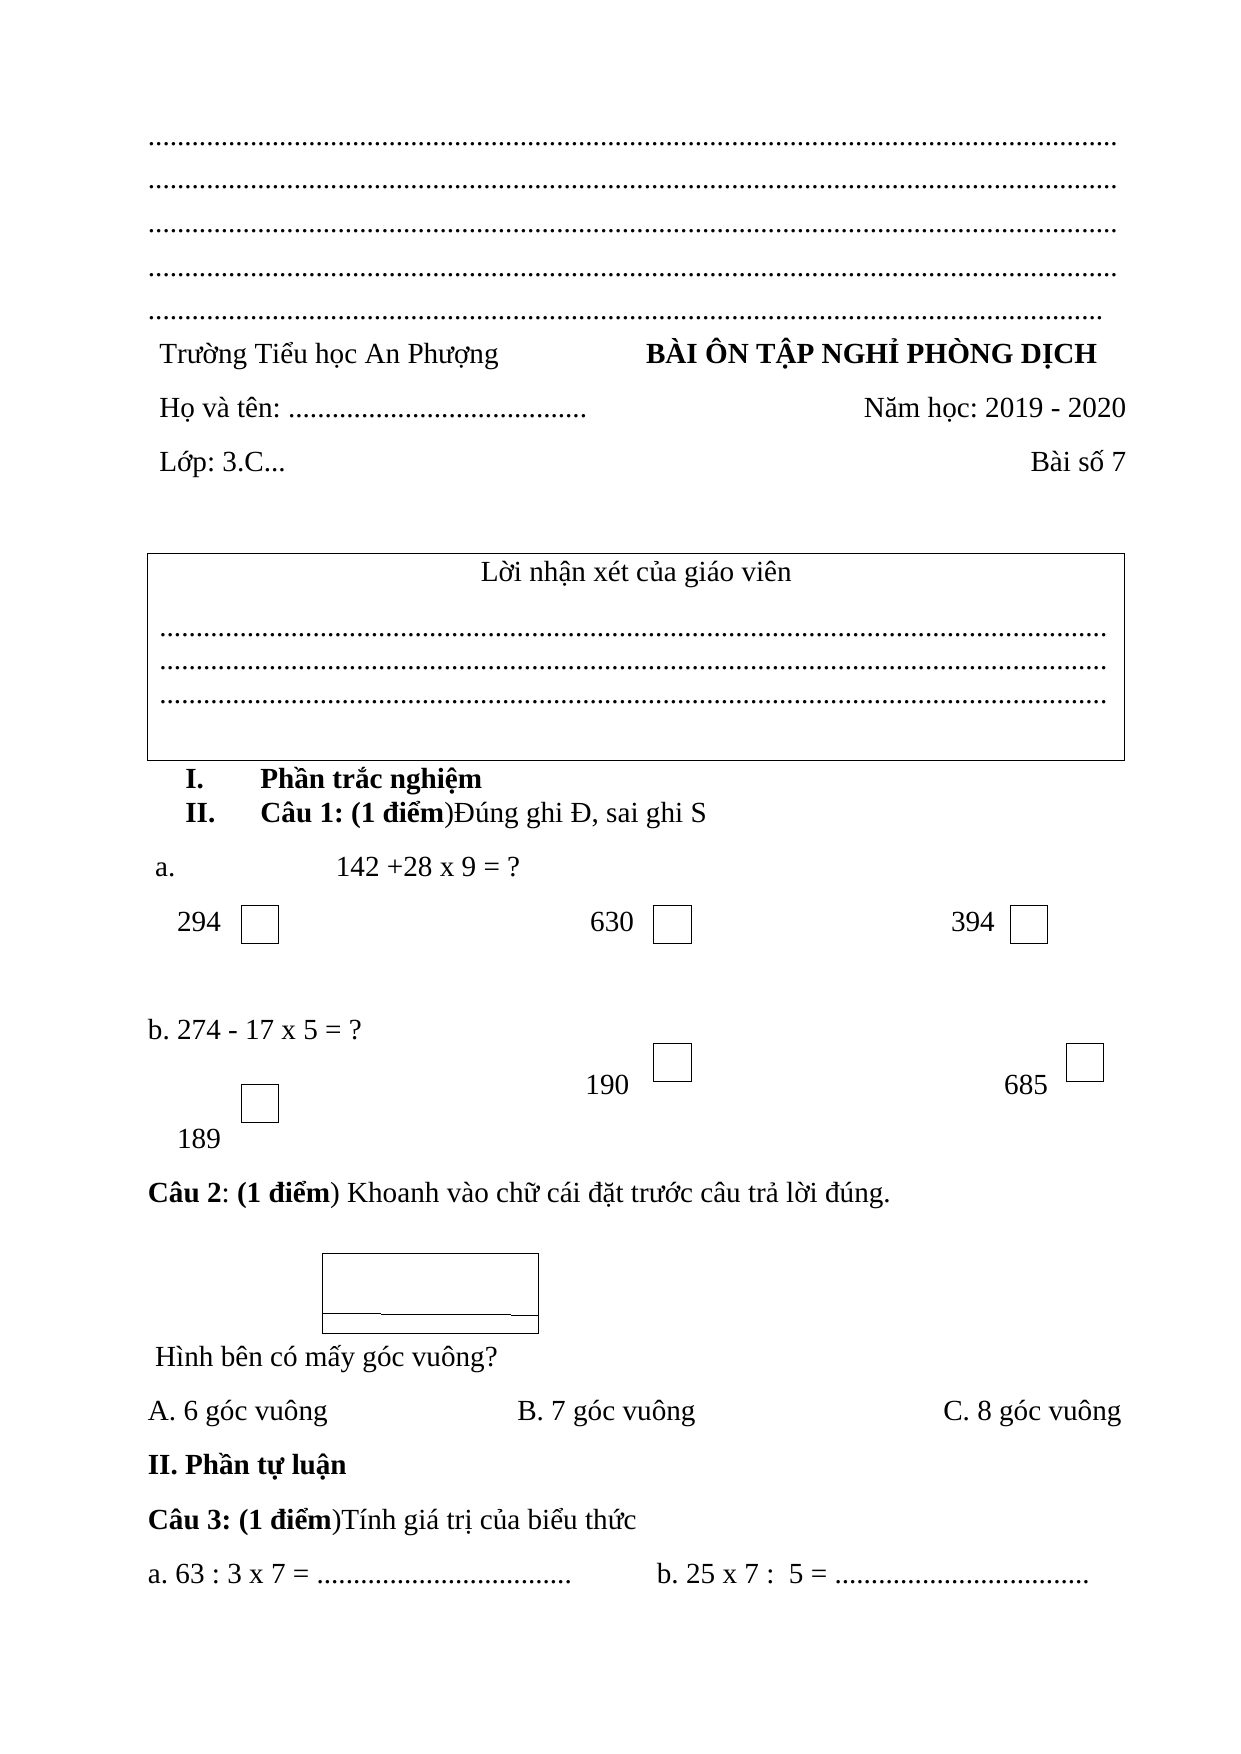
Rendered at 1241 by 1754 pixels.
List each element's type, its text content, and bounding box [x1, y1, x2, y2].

list Câu 1: (1 điểm)Đúng ghi Đ, sai ghi S [185, 795, 1122, 828]
table_header Trường Tiểu học An Phượng Họ và tên: ......................................... Lớp: 3.C... [148, 336, 606, 499]
text ..................................................................................................................................... [148, 205, 1122, 239]
text b. 274 - 17 x 5 = ? [148, 1012, 1122, 1046]
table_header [645, 1556, 1135, 1633]
text ................................................................................................................................... [148, 292, 1122, 326]
table_header BÀI ÔN TẬP NGHỈ PHÒNG DỊCH Năm học: 2019 - 2020 Bài số 7 [606, 336, 1137, 499]
text a. 142 +28 x 9 = ? [148, 849, 1122, 883]
text A. 6 góc vuông B. 7 góc vuông C. 8 góc vuông [148, 1393, 1122, 1427]
text 190 685 [148, 1067, 1122, 1100]
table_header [136, 1556, 645, 1633]
text II. Phần tự luận [148, 1447, 1122, 1481]
text Hình bên có mấy góc vuông? [148, 1339, 1122, 1372]
table_header Lời nhận xét của giáo viên ...................................................................................................................................................................................................................................................................................................................................................................................................... [148, 554, 1124, 760]
list Phần trắc nghiệm [185, 761, 1122, 795]
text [148, 118, 1122, 152]
text 294 630 394 [148, 904, 1122, 937]
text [148, 162, 1122, 195]
text ..................................................................................................................................... [148, 249, 1122, 282]
text 189 [148, 1121, 1122, 1155]
text Câu 2: (1 điểm) Khoanh vào chữ cái đặt trước câu trả lời đúng. [148, 1176, 1122, 1209]
text Câu 3: (1 điểm)Tính giá trị của biểu thức [148, 1502, 1122, 1535]
